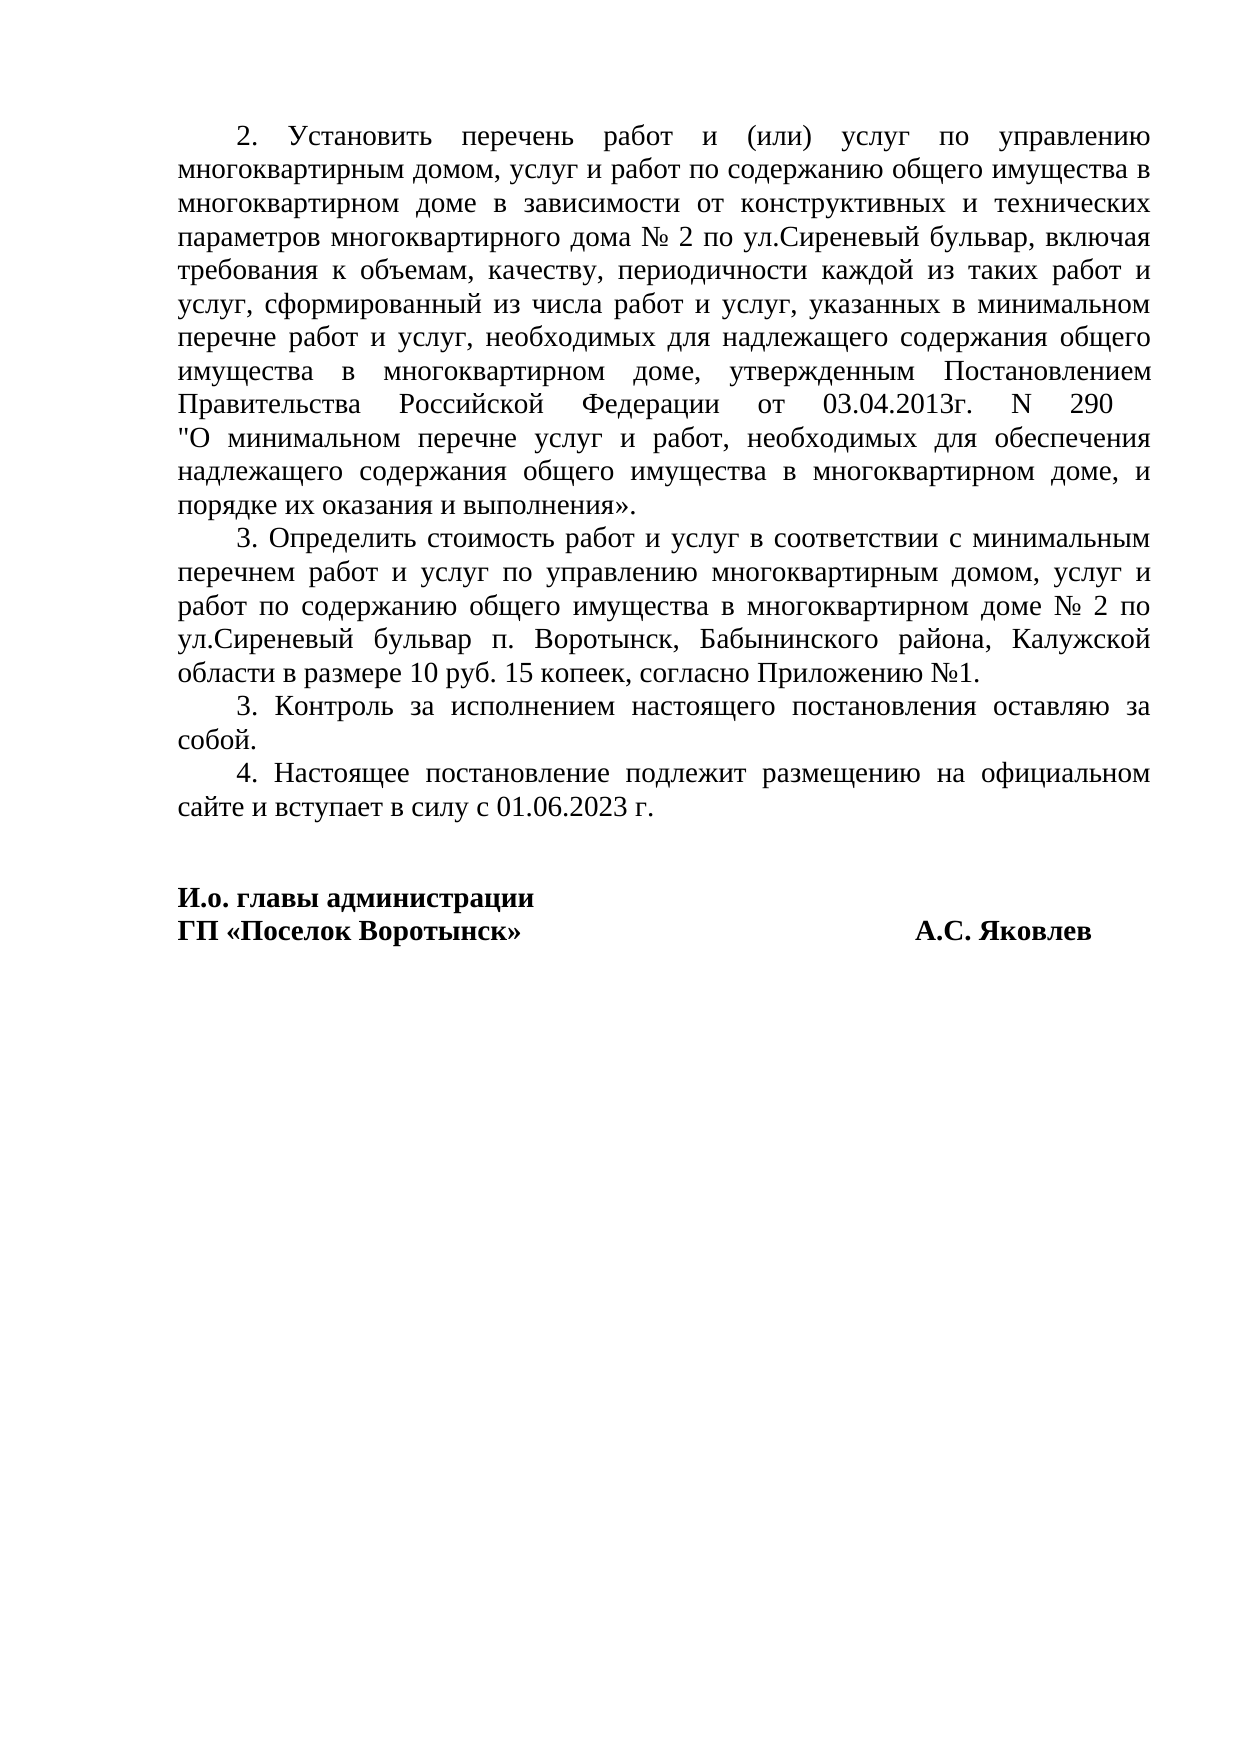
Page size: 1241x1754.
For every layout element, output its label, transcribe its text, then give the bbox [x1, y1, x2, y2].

text 3. Контроль за исполнением настоящего постановления оставляю за собой. [177, 688, 1152, 755]
text 2. Установить перечень работ и (или) услуг по управлению многоквартирным домом, услуг и работ по содержанию общего имущества в многоквартирном доме в зависимости от конструктивных и технических параметров многоквартирного дома № 2 по ул.Сиреневый бульвар, включая требования к объемам, качеству, периодичности каждой из таких работ и услуг, сформированный из числа работ и услуг, указанных в минимальном перечне работ и услуг, необходимых для надлежащего содержания общего имущества в многоквартирном доме, утвержденным Постановлением Правительства Российской Федерации от 03.04.2013г. N 290 "О минимальном перечне услуг и работ, необходимых для обеспечения надлежащего содержания общего имущества в многоквартирном доме, и порядке их оказания и выполнения». [177, 118, 1152, 521]
text 4. Настоящее постановление подлежит размещению на официальном сайте и вступает в силу с 01.06.2023 г. [177, 755, 1152, 822]
text И.о. главы администрации [177, 880, 1152, 913]
text 3. Определить стоимость работ и услуг в соответствии с минимальным перечнем работ и услуг по управлению многоквартирным домом, услуг и работ по содержанию общего имущества в многоквартирном доме № 2 по ул.Сиреневый бульвар п. Воротынск, Бабынинского района, Калужской области в размере 10 руб. 15 копеек, согласно Приложению №1. [177, 521, 1152, 688]
text ГП «Поселок Воротынск» А.С. Яковлев [177, 913, 1152, 947]
